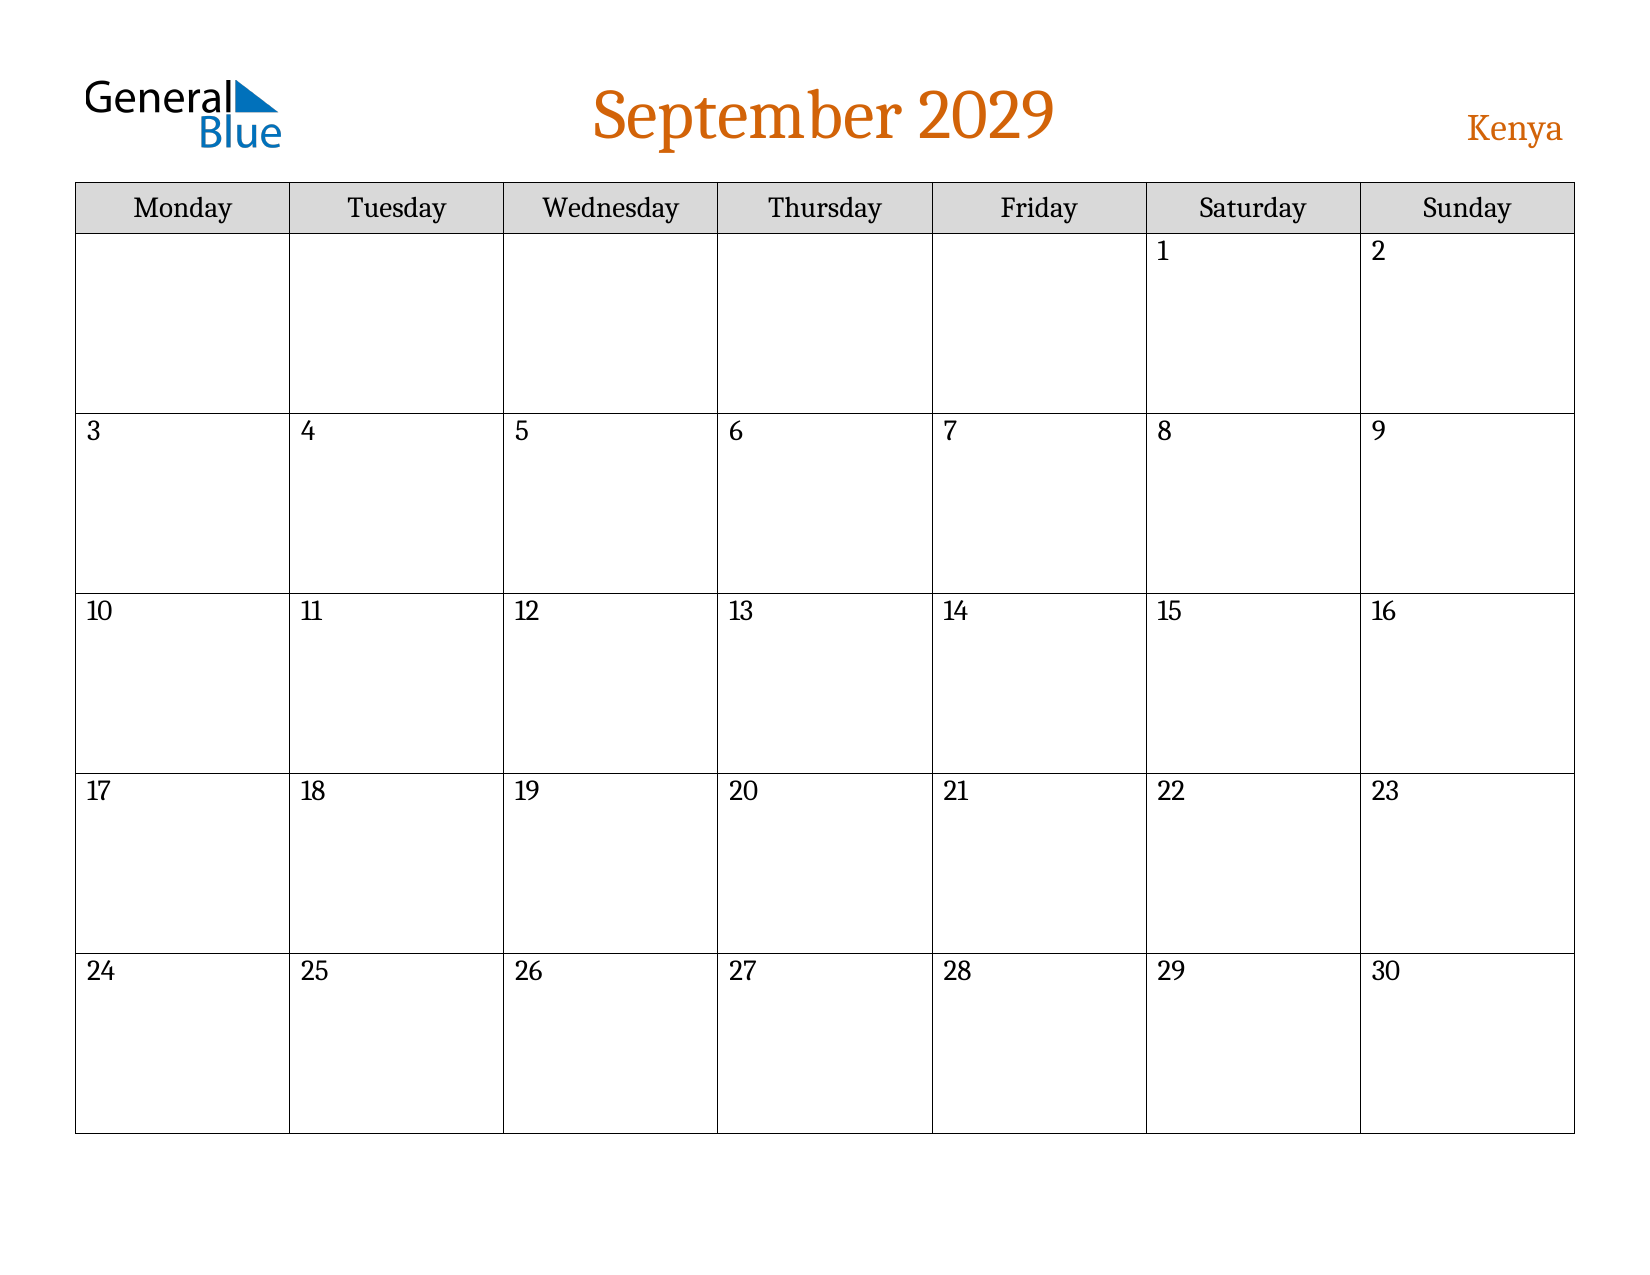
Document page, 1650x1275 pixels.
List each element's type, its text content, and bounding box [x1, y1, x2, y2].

table_cell 20 [718, 774, 932, 810]
table_cell [76, 990, 289, 1133]
table_cell 28 [933, 954, 1146, 990]
table_cell Saturday [1147, 183, 1360, 233]
table_cell [1147, 810, 1360, 953]
table_cell 6 [718, 414, 932, 450]
table_cell 16 [1361, 594, 1574, 630]
table_cell 17 [76, 774, 289, 810]
table_cell 9 [1361, 414, 1574, 450]
table_cell 12 [504, 594, 717, 630]
table_cell 22 [1147, 774, 1360, 810]
table_cell [504, 234, 717, 270]
table_cell 5 [504, 414, 717, 450]
picture [86, 80, 281, 148]
table_cell 30 [1361, 954, 1574, 990]
table_cell [504, 270, 717, 413]
table_cell [290, 270, 503, 413]
table_cell 4 [290, 414, 503, 450]
table_cell [933, 990, 1146, 1133]
table_cell 29 [1147, 954, 1360, 990]
table_cell 27 [718, 954, 932, 990]
table_cell Friday [933, 183, 1146, 233]
table_cell 19 [504, 774, 717, 810]
table_cell [933, 810, 1146, 953]
table_cell 21 [933, 774, 1146, 810]
table_header [76, 75, 503, 182]
table_cell [504, 630, 717, 773]
table_cell [290, 630, 503, 773]
table_cell [718, 450, 932, 593]
table_cell [76, 630, 289, 773]
table_cell 15 [1147, 594, 1360, 630]
table_cell [76, 234, 289, 270]
table_cell 3 [76, 414, 289, 450]
table_cell [1147, 630, 1360, 773]
table_cell [504, 990, 717, 1133]
table_header Kenya [1146, 75, 1574, 182]
table_cell [1361, 810, 1574, 953]
table_cell 23 [1361, 774, 1574, 810]
table_cell Wednesday [504, 183, 717, 233]
table_cell [933, 234, 1146, 270]
table_cell [1361, 450, 1574, 593]
table_cell [1147, 270, 1360, 413]
table_cell [76, 450, 289, 593]
table_cell 18 [290, 774, 503, 810]
table_cell 11 [290, 594, 503, 630]
table_cell Sunday [1361, 183, 1574, 233]
table_cell 2 [1361, 234, 1574, 270]
table_header September 2029 [504, 75, 1146, 182]
table_cell [1361, 270, 1574, 413]
table_cell Thursday [718, 183, 932, 233]
table_cell [504, 450, 717, 593]
table_cell [718, 234, 932, 270]
table_cell 24 [76, 954, 289, 990]
table_cell [76, 270, 289, 413]
table_cell Monday [76, 183, 289, 233]
table_cell [1361, 630, 1574, 773]
table_cell [1147, 450, 1360, 593]
table_cell [933, 450, 1146, 593]
table_cell 25 [290, 954, 503, 990]
table_cell Tuesday [290, 183, 503, 233]
table_cell 1 [1147, 234, 1360, 270]
table_cell [933, 270, 1146, 413]
table_cell [718, 810, 932, 953]
table_cell 14 [933, 594, 1146, 630]
table_cell 7 [933, 414, 1146, 450]
table_cell [290, 450, 503, 593]
table_cell [718, 630, 932, 773]
table_cell [718, 990, 932, 1133]
table_cell [1361, 990, 1574, 1133]
table_cell [290, 234, 503, 270]
table_cell [290, 810, 503, 953]
table_cell [76, 810, 289, 953]
table_cell [504, 810, 717, 953]
table_cell 13 [718, 594, 932, 630]
table_cell 10 [76, 594, 289, 630]
table_cell 8 [1147, 414, 1360, 450]
table_cell [718, 270, 932, 413]
table_cell [1147, 990, 1360, 1133]
table_cell 26 [504, 954, 717, 990]
table_cell [933, 630, 1146, 773]
table_cell [290, 990, 503, 1133]
